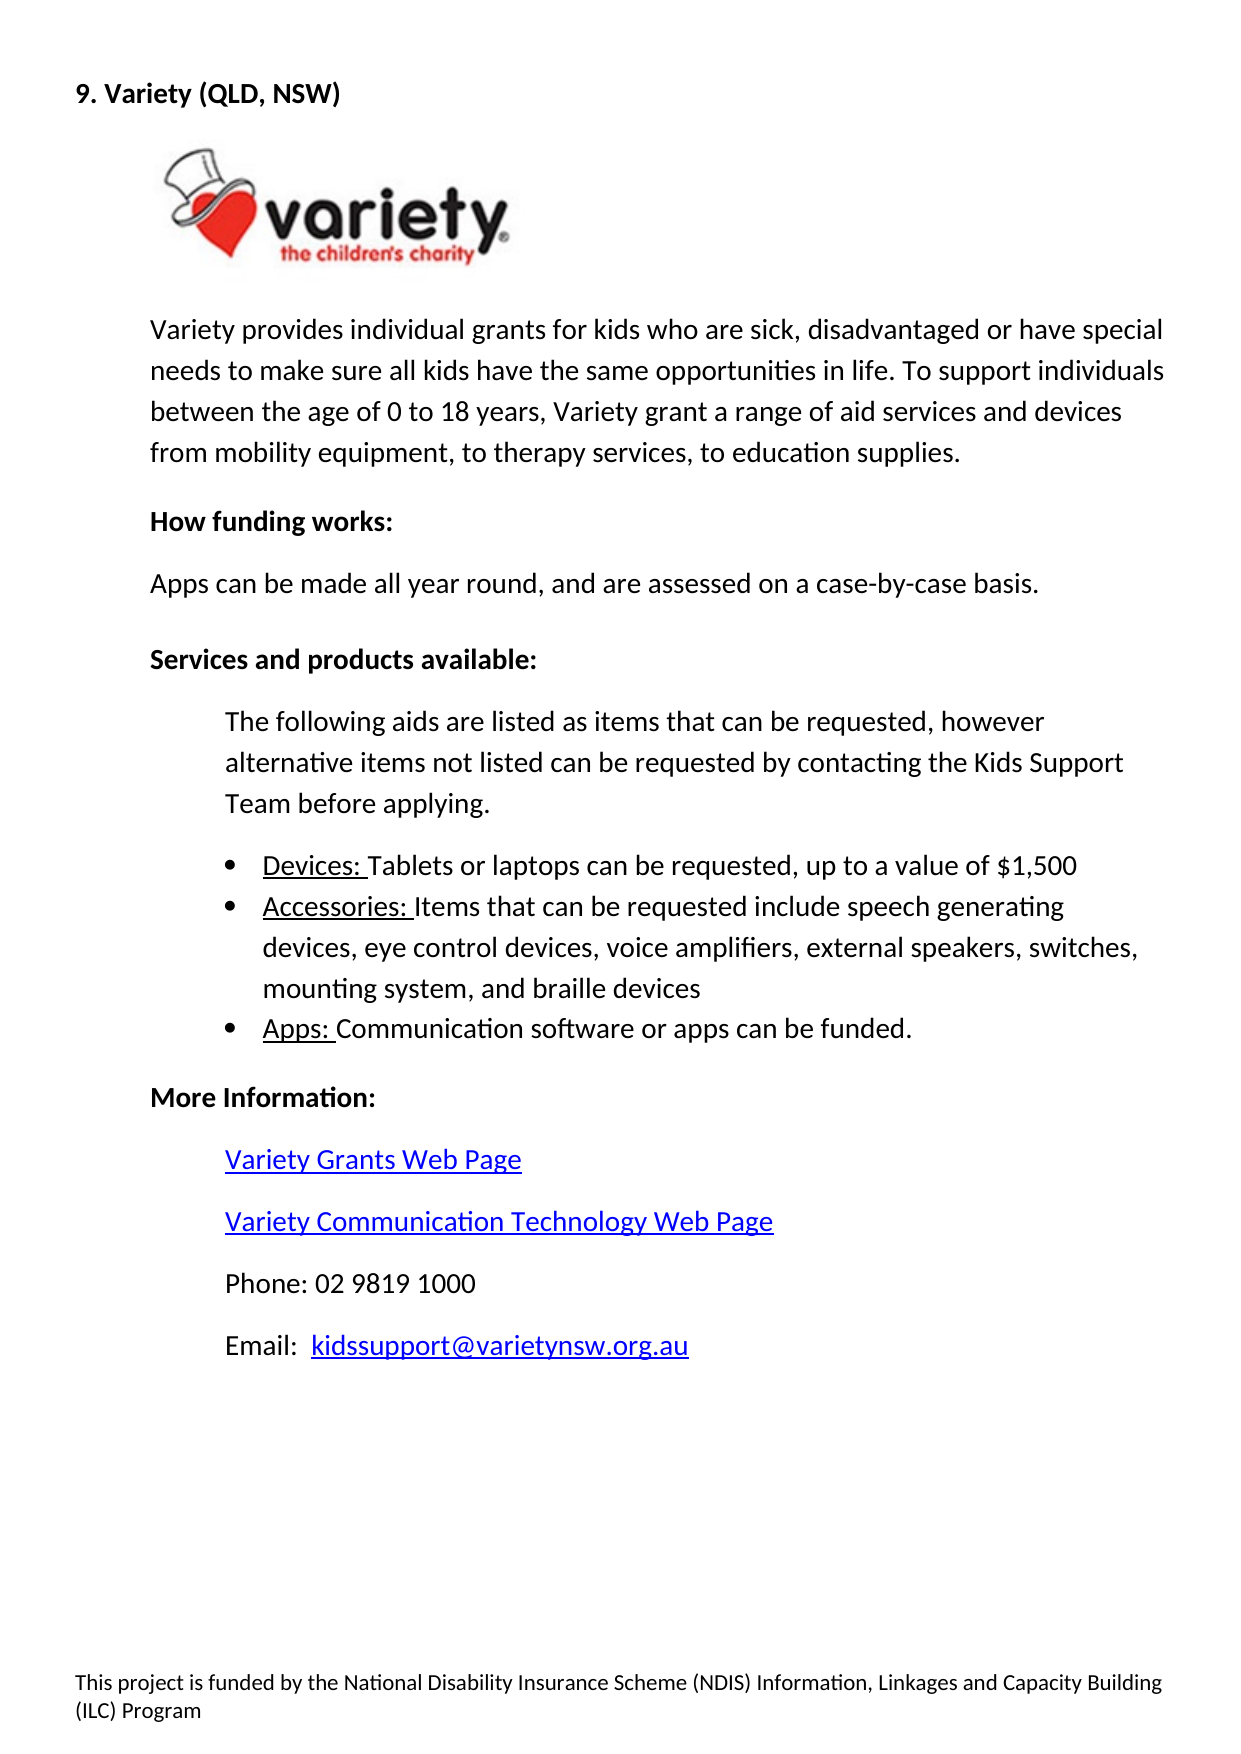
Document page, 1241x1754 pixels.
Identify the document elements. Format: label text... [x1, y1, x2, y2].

text Variety provides individual grants for kids who are sick, disadvantaged or have special needs to make sure all kids have the same opportunities in life. To support individuals between the age of 0 to 18 years, Variety grant a range of aid services and devices from mobility equipment, to therapy services, to education supplies. [150, 311, 1165, 470]
text Variety Grants Web Page [150, 1141, 1165, 1177]
subtitle 9. Variety (QLD, NSW) [75, 75, 1165, 111]
text Email: kidssupport@varietynsw.org.au [150, 1327, 1165, 1362]
picture [150, 139, 526, 283]
text Apps can be made all year round, and are assessed on a case-by-case basis. [75, 565, 1165, 601]
list Apps: Communication software or apps can be funded. [225, 1011, 1165, 1046]
text Variety Communication Technology Web Page [150, 1203, 1165, 1239]
list Devices: Tablets or laptops can be requested, up to a value of $1,500 [225, 847, 1165, 882]
text The following aids are listed as items that can be requested, however alternative items not listed can be requested by contacting the Kids Support Team before applying. [225, 703, 1165, 821]
list Accessories: Items that can be requested include speech generating devices, eye control devices, voice amplifiers, external speakers, switches, mounting system, and braille devices [225, 888, 1165, 1005]
subtitle Services and products available: [75, 641, 1165, 677]
subtitle More Information: [75, 1079, 1165, 1115]
subtitle How funding works: [75, 503, 1165, 539]
text Phone: 02 9819 1000 [150, 1265, 1165, 1301]
